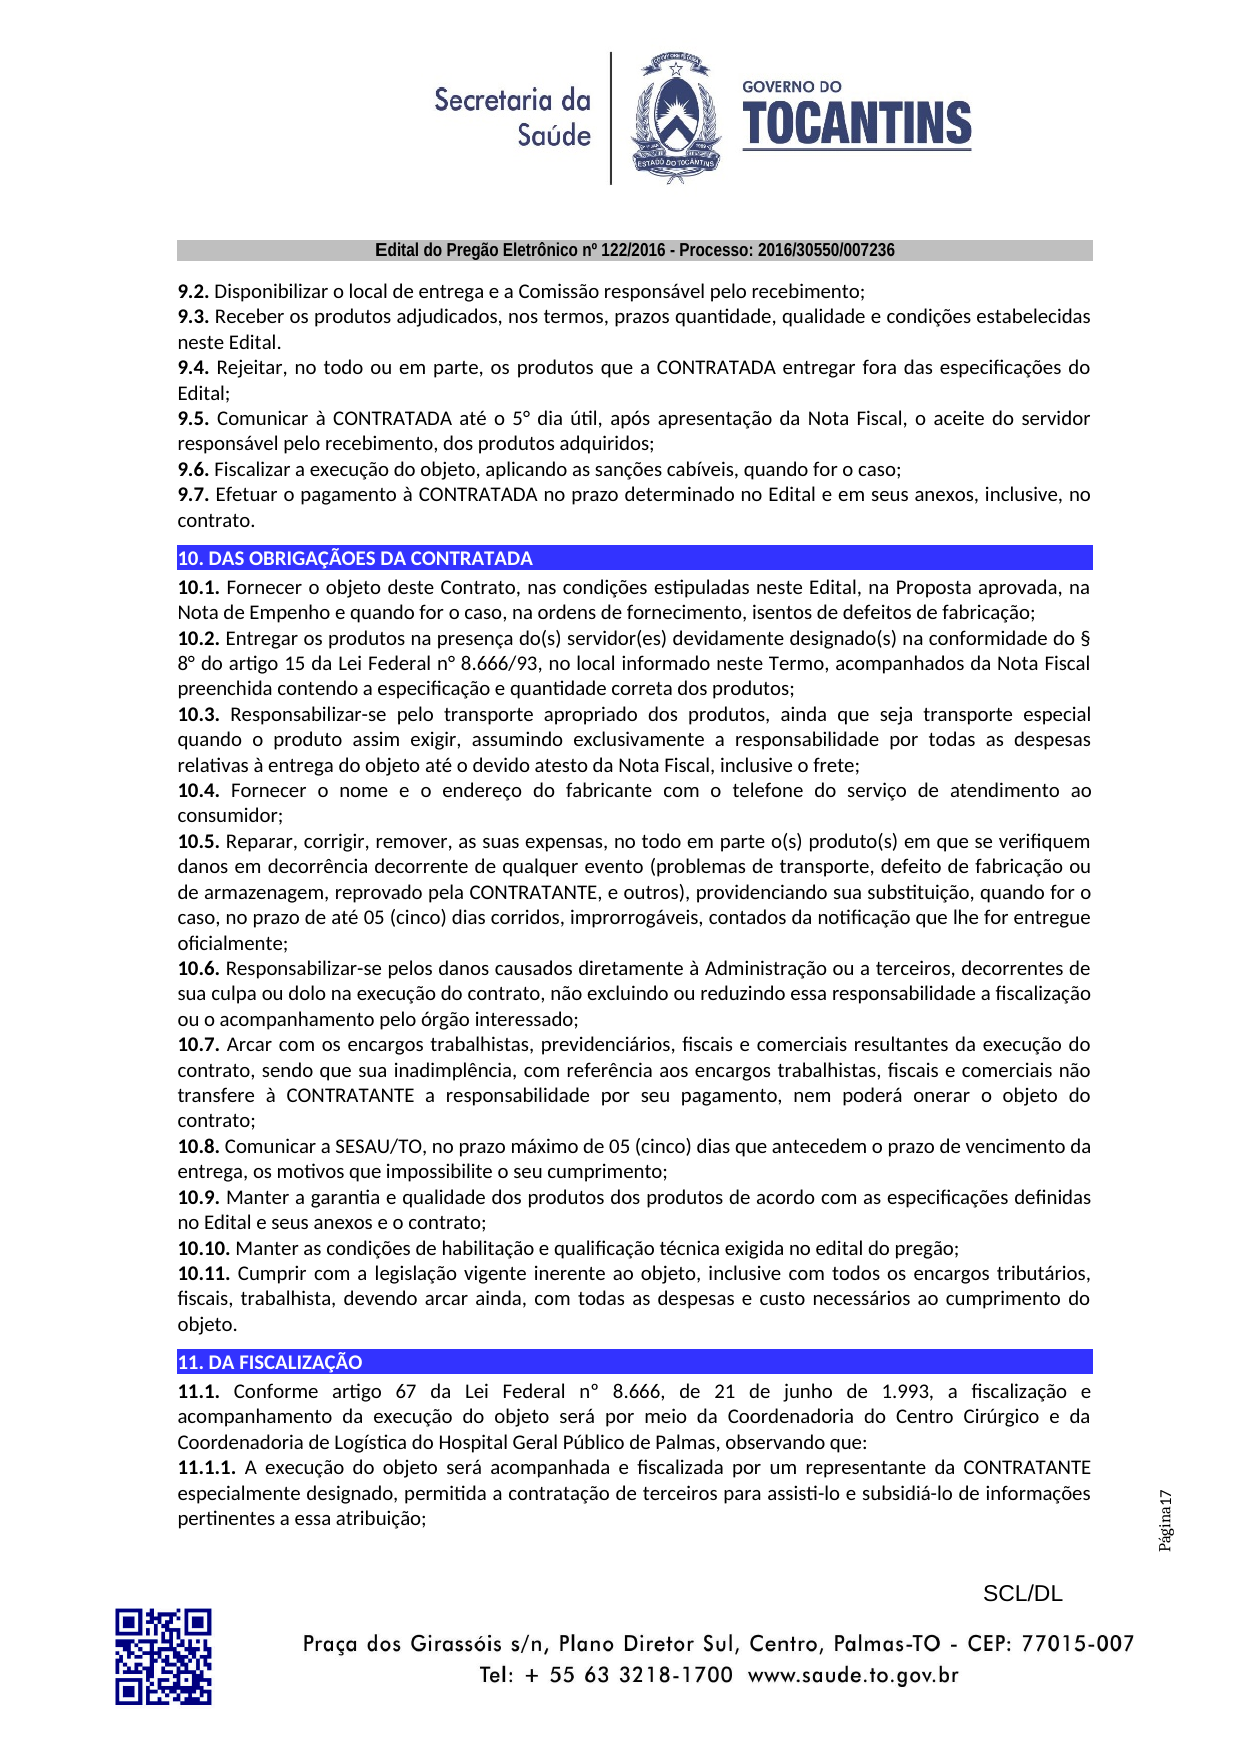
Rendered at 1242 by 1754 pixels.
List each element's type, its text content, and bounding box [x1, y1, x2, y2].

text 10.2. Entregar os produtos na presença do(s) servidor(es) devidamente designado(s) na conformidade do § 8° do artigo 15 da Lei Federal n° 8.666/93, no local informado neste Termo, acompanhados da Nota Fiscal preenchida contendo a especificação e quantidade correta dos produtos; [177, 625, 1093, 701]
text 10.1. Fornecer o objeto deste Contrato, nas condições estipuladas neste Edital, na Proposta aprovada, na Nota de Empenho e quando for o caso, na ordens de fornecimento, isentos de defeitos de fabricação; [177, 574, 1093, 625]
text 9.3. Receber os produtos adjudicados, nos termos, prazos quantidade, qualidade e condições estabelecidas neste Edital. [177, 303, 1093, 354]
text 9.5. Comunicar à CONTRATADA até o 5° dia útil, após apresentação da Nota Fiscal, o aceite do servidor responsável pelo recebimento, dos produtos adquiridos; [177, 405, 1093, 456]
text 10.9. Manter a garantia e qualidade dos produtos dos produtos de acordo com as especificações definidas no Edital e seus anexos e o contrato; [177, 1184, 1093, 1235]
picture [111, 1604, 1134, 1709]
text 9.7. Efetuar o pagamento à CONTRATADA no prazo determinado no Edital e em seus anexos, inclusive, no contrato. [177, 481, 1093, 532]
text 11. DA FISCALIZAÇÃO [177, 1349, 1093, 1374]
text 10.7. Arcar com os encargos trabalhistas, previdenciários, fiscais e comerciais resultantes da execução do contrato, sendo que sua inadimplência, com referência aos encargos trabalhistas, fiscais e comerciais não transfere à CONTRATANTE a responsabilidade por seu pagamento, nem poderá onerar o objeto do contrato; [177, 1031, 1093, 1133]
text 10.3. Responsabilizar-se pelo transporte apropriado dos produtos, ainda que seja transporte especial quando o produto assim exigir, assumindo exclusivamente a responsabilidade por todas as despesas relativas à entrega do objeto até o devido atesto da Nota Fiscal, inclusive o frete; [177, 701, 1093, 777]
text 11.1. Conforme artigo 67 da Lei Federal nº 8.666, de 21 de junho de fiscalização e acompanhamento da execução do objeto será por meio da Coordenadoria do Centro Cirúrgico e da Coordenadoria de Logística do Hospital Geral Público de Palmas, observando que: [177, 1378, 1093, 1454]
text 10.6. Responsabilizar-se pelos danos causados diretamente à Administração ou a terceiros, decorrentes de sua culpa ou dolo na execução do contrato, não excluindo ou reduzindo essa responsabilidade a fiscalização ou o acompanhamento pelo órgão interessado; [177, 955, 1093, 1031]
text 10. DAS OBRIGAÇÃOES DA CONTRATADA [177, 545, 1093, 570]
text 9.2. Disponibilizar o local de entrega e a Comissão responsável pelo recebimento; [177, 278, 1093, 303]
text 9.4. Rejeitar, no todo ou em parte, os produtos que a CONTRATADA entregar fora das especificações do Edital; [177, 354, 1093, 405]
text 10.5. Reparar, corrigir, remover, as suas expensas, no todo em parte o(s) produto(s) em que se verifiquem danos em decorrência decorrente de qualquer evento (problemas de transporte, defeito de fabricação ou de armazenagem, reprovado pela CONTRATANTE, e outros), providenciando sua substituição, quando for o caso, no prazo de até 05 (cinco) dias corridos, improrrogáveis, contados da notificação que lhe for entregue oficialmente; [177, 828, 1093, 955]
text 10.11. Cumprir com a legislação vigente inerente ao objeto, inclusive com todos os encargos tributários, fiscais, trabalhista, devendo arcar ainda, com todas as despesas e custo necessários ao cumprimento do objeto.11. DO PAGAMENTO [177, 1260, 1093, 1336]
picture [0, 0, 1237, 200]
text 10.4. Fornecer o nome e o endereço do fabricante com o telefone do serviço de atendimento ao consumidor; [177, 777, 1093, 828]
text 10.8. Comunicar a SESAU/TO, no prazo máximo de 05 (cinco) dias que antecedem o prazo de vencimento da entrega, os motivos que impossibilite o seu cumprimento; [177, 1133, 1093, 1184]
text 11.1.1. A execução do objeto será acompanhada e fiscalizada por um representante da CONTRATANTE especialmente designado, permitida a contratação de terceiros para assisti-lo e subsidiá-lo de informações pertinentes a essa atribuição; [177, 1454, 1093, 1531]
text 9.6. Fiscalizar a execução do objeto, aplicando as sanções cabíveis, quando for o caso; [177, 456, 1093, 481]
text 10.10. Manter as condições de habilitação e qualificação técnica exigida no edital do pregão; [177, 1235, 1093, 1260]
